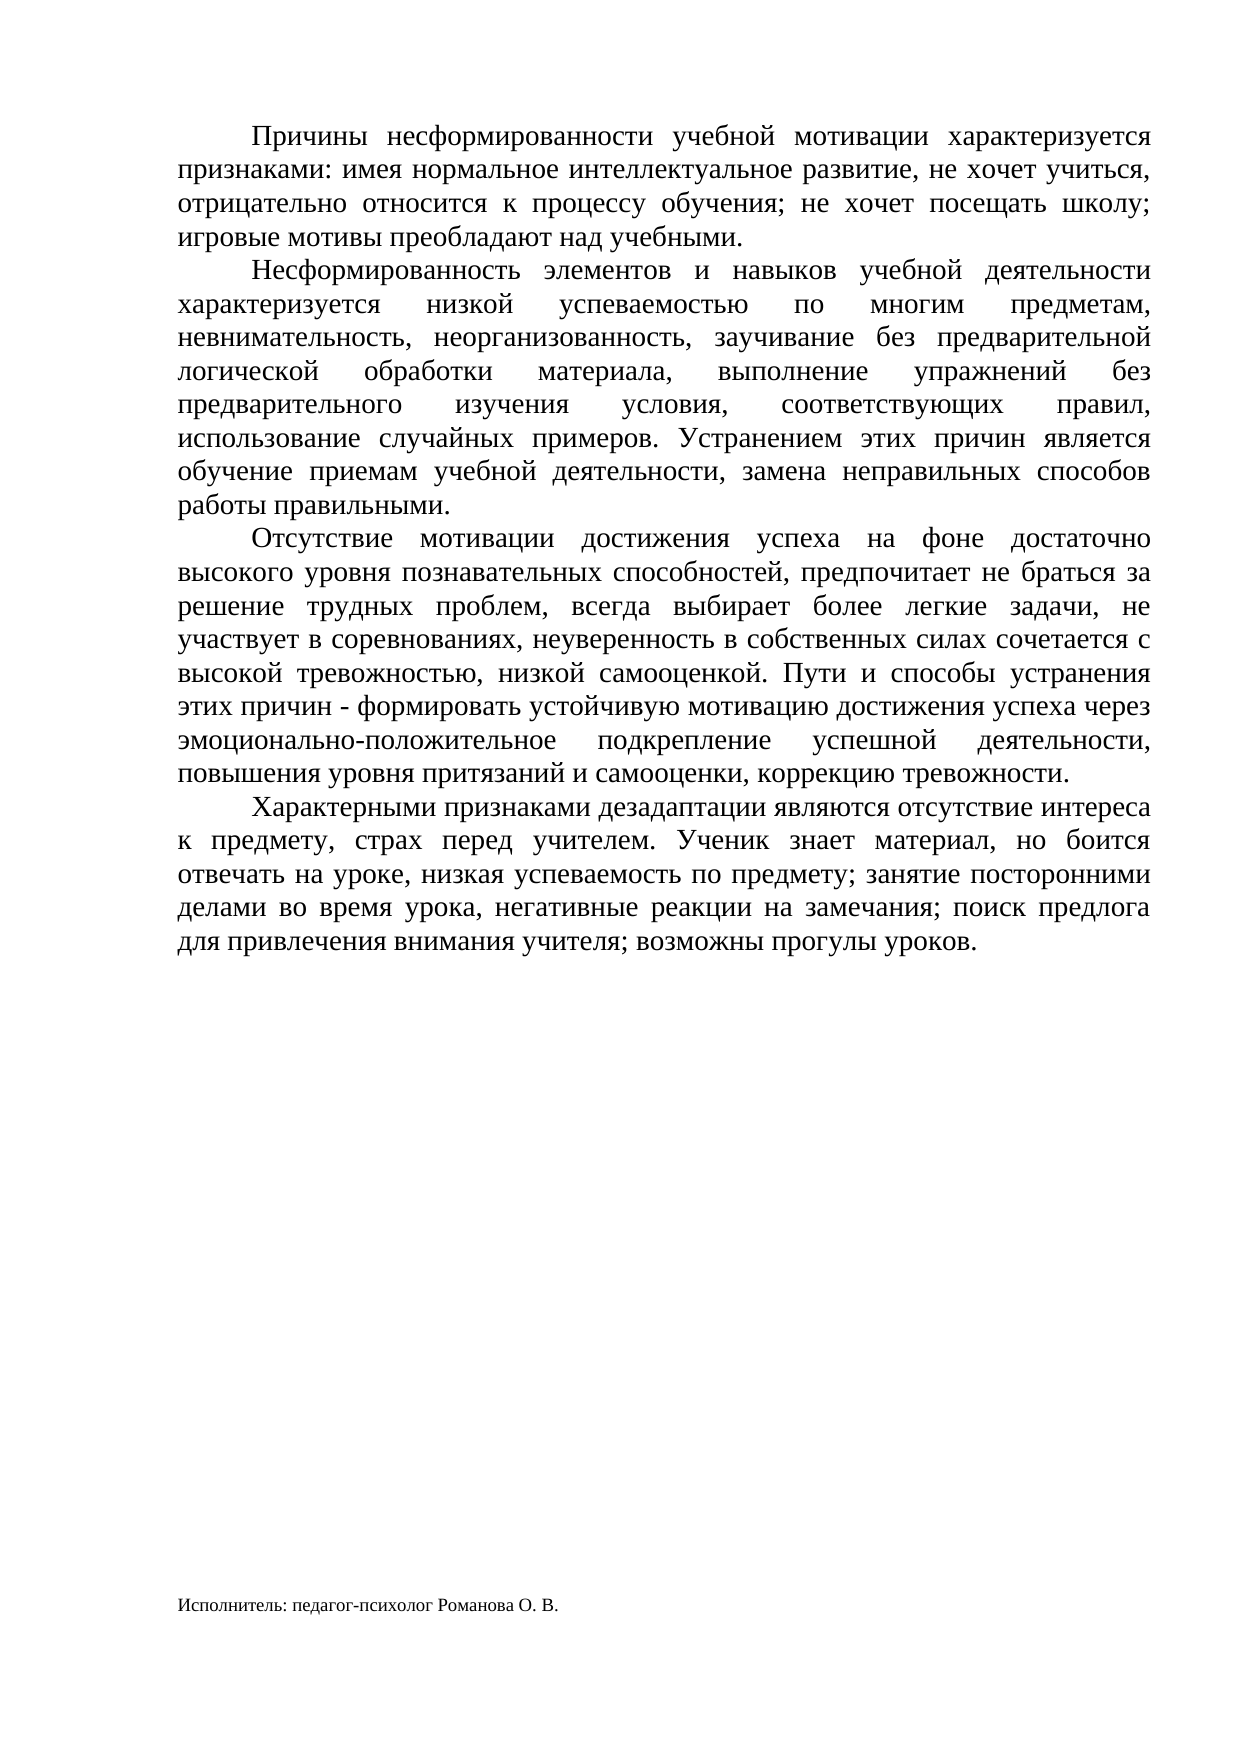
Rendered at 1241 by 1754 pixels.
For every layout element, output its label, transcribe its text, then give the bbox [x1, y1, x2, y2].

text Отсутствие мотивации достижения успеха на фоне достаточно высокого уровня познавательных способностей, предпочитает не браться за решение трудных проблем, всегда выбирает более легкие задачи, не участвует в соревнованиях, неуверенность в собственных силах сочетается с высокой тревожностью, низкой самооценкой. Пути и способы устранения этих причин - формировать устойчивую мотивацию достижения успеха через эмоционально-положительное подкрепление успешной деятельности, повышения уровня притязаний и самооценки, коррекцию тревожности. [177, 521, 1152, 789]
text Характерными признаками дезадаптации являются отсутствие интереса к предмету, страх перед учителем. Ученик знает материал, но боится отвечать на уроке, низкая успеваемость по предмету; занятие посторонними делами во время урока, негативные реакции на замечания; поиск предлога для привлечения внимания учителя; возможны прогулы уроков. [177, 789, 1152, 957]
text Причины несформированности учебной мотивации характеризуется признаками: имея нормальное интеллектуальное развитие, не хочет учиться, отрицательно относится к процессу обучения; не хочет посещать школу; игровые мотивы преобладают над учебными. [177, 118, 1152, 252]
text Несформированность элементов и навыков учебной деятельности характеризуется низкой успеваемостью по многим предметам, невнимательность, неорганизованность, заучивание без предварительной логической обработки материала, выполнение упражнений без предварительного изучения условия, соответствующих правил, использование случайных примеров. Устранением этих причин является обучение приемам учебной деятельности, замена неправильных способов работы правильными. [177, 252, 1152, 521]
text Исполнитель: педагог-психолог Романова О. В. [177, 1594, 1152, 1616]
